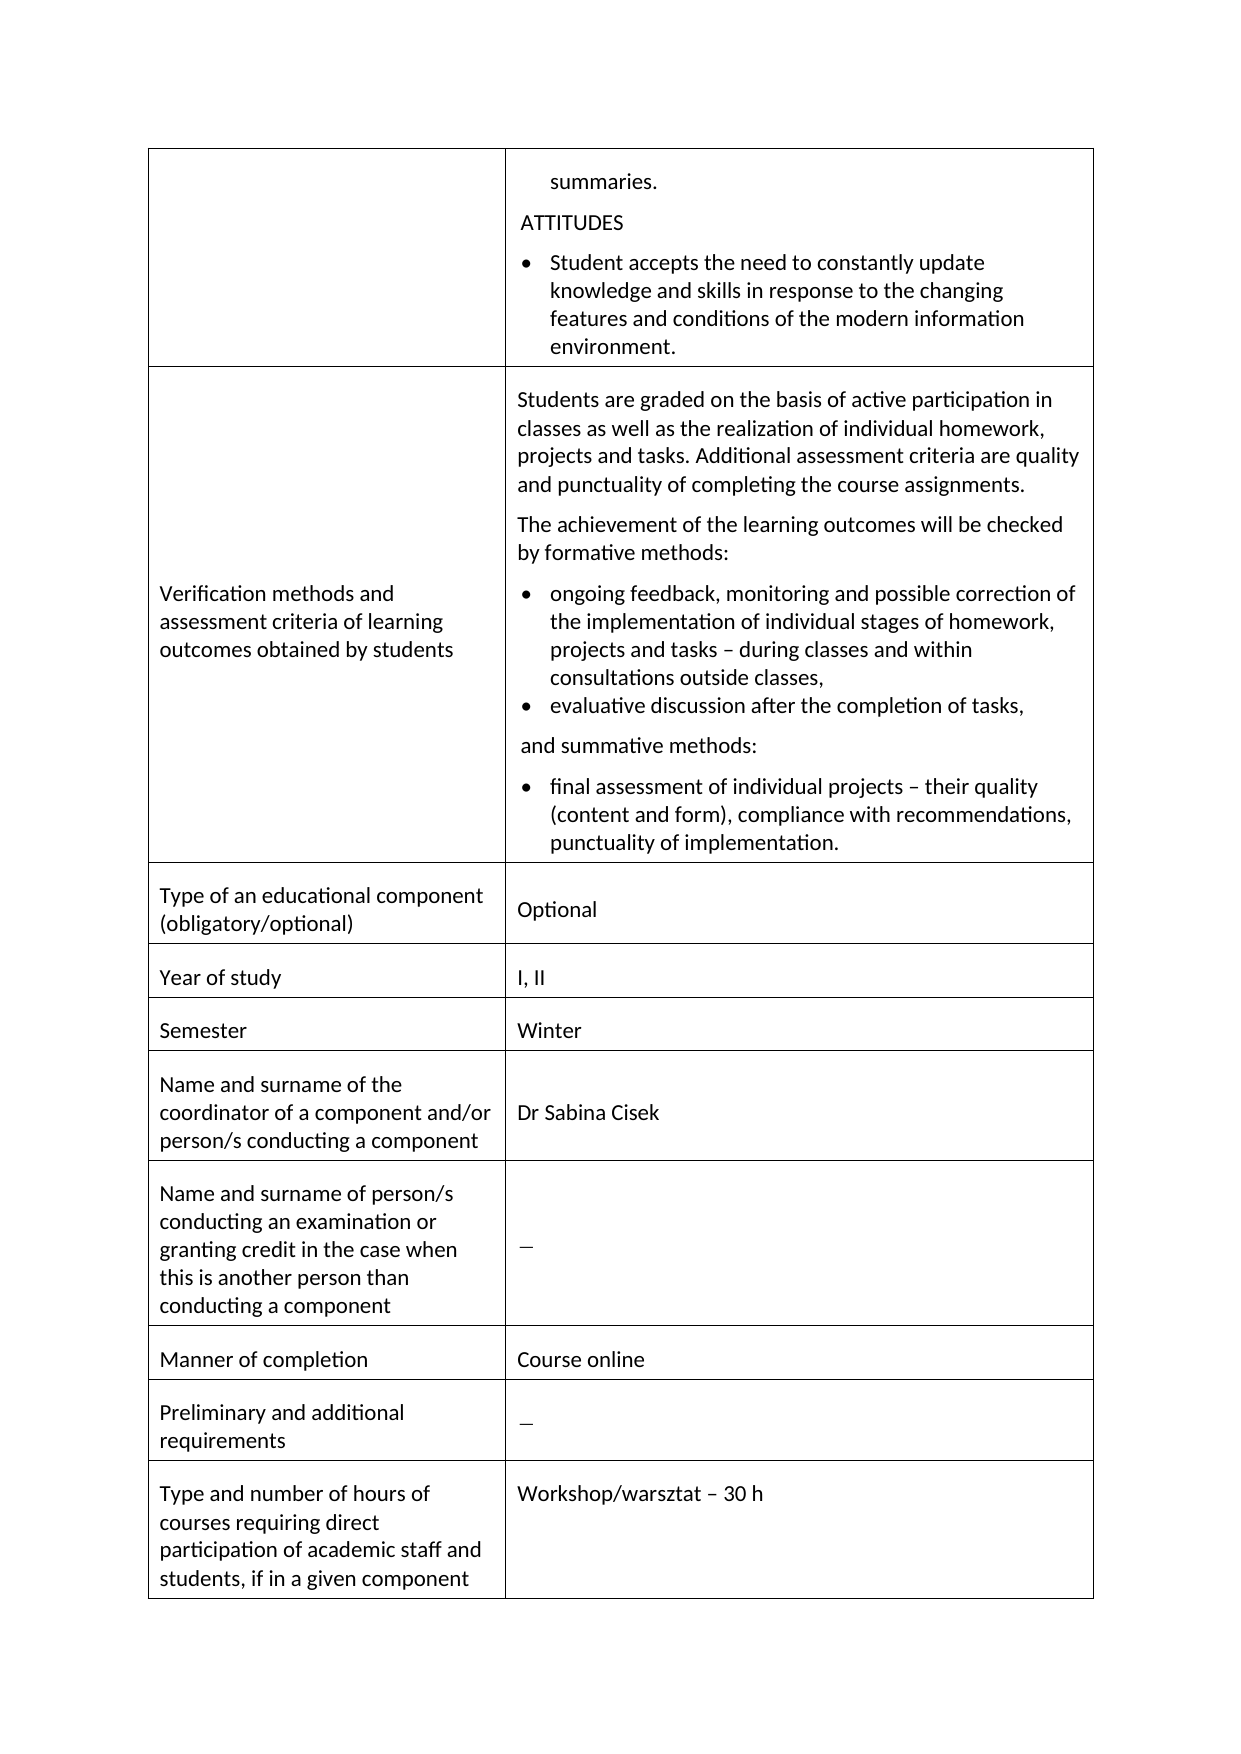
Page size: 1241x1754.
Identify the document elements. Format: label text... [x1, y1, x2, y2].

table_cell Dr Sabina Cisek [506, 1051, 1093, 1160]
table_cell Preliminary and additional requirements [149, 1380, 505, 1460]
table_cell Manner of completion [149, 1326, 505, 1379]
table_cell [506, 1461, 1093, 1598]
table_cell Type of an educational component (obligatory/optional) [149, 863, 505, 943]
table_cell Semester [149, 998, 505, 1050]
table_cell Year of study [149, 944, 505, 997]
table_cell [506, 1380, 1093, 1460]
table_cell Name and surname of person/s conducting an examination or granting credit in the case when this is another person than conducting a component [149, 1161, 505, 1325]
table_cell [506, 149, 1093, 366]
table_cell Winter [506, 998, 1093, 1050]
table_cell [506, 1161, 1093, 1325]
table_cell Verification methods and assessment criteria of learning outcomes obtained by students [149, 367, 505, 862]
table_cell Students are graded on the basis of active participation in classes as well as the realization of individual homework, projects and tasks. Additional assessment criteria are quality and punctuality of completing the course assignments. The achievement of the learning outcomes will be checked by formative methods: ongoing feedback, monitoring and possible correction of the implementation of individual stages of homework, projects and tasks – during classes and within consultations outside classes, evaluative discussion after the completion of tasks, and summative methods: final assessment of individual projects – their quality (content and form), compliance with recommendations, punctuality of implementation. [506, 367, 1093, 862]
table_cell Course online [506, 1326, 1093, 1379]
table_cell Name and surname of the coordinator of a component and/or person/s conducting a component [149, 1051, 505, 1160]
table_cell Optional [506, 863, 1093, 943]
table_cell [149, 149, 505, 366]
table_cell I, II [506, 944, 1093, 997]
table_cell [149, 1461, 505, 1598]
